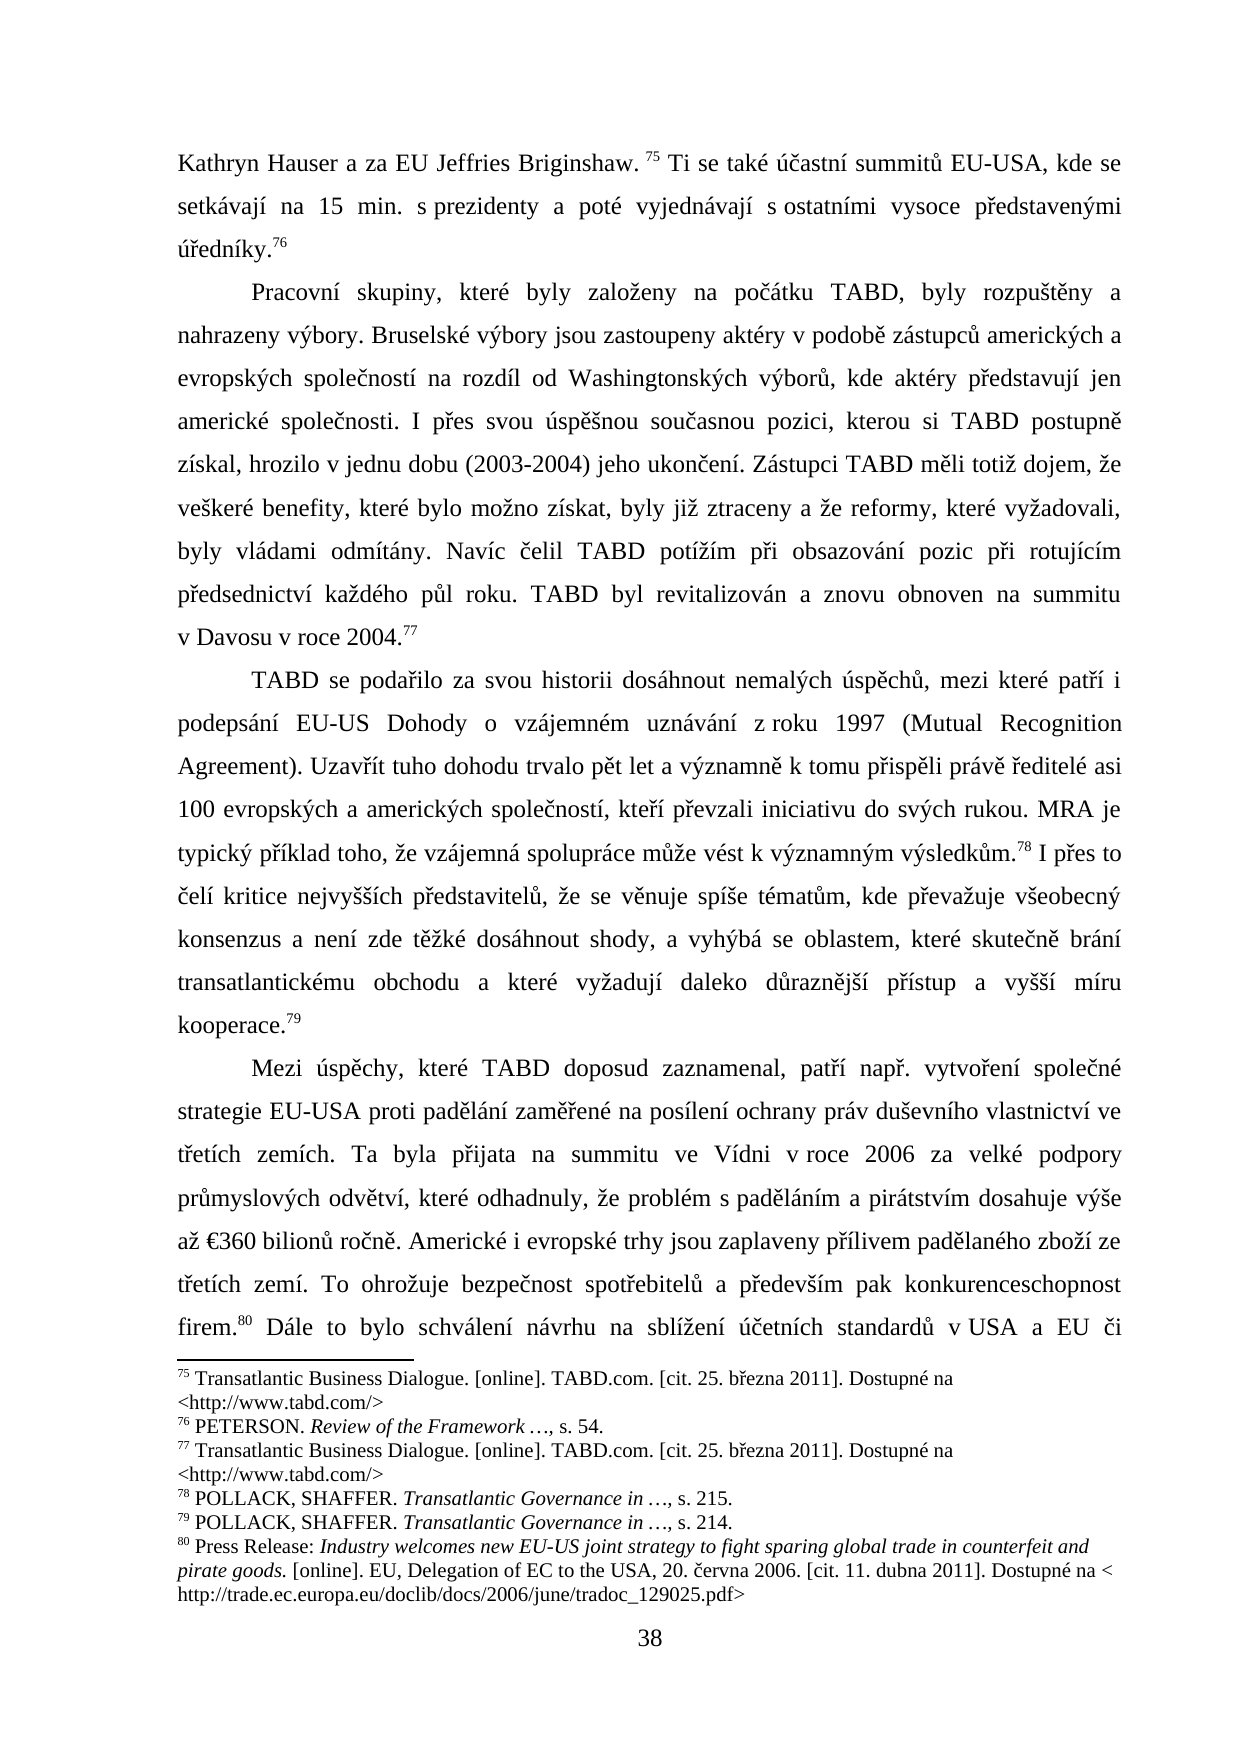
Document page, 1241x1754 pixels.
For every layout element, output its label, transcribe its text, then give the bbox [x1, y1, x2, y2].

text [177, 1053, 1122, 1341]
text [177, 148, 1122, 263]
text TABD se podařilo za svou historii dosáhnout nemalých úspěchů, mezi které patří i podepsání EU-US Dohody o vzájemném uznávání z roku 1997 (Mutual Recognition Agreement). Uzavřít tuho dohodu trvalo pět let a významně k tomu přispěli právě ředitelé asi 100 evropských a amerických společností, kteří převzali iniciativu do svých rukou. MRA je typický příklad toho, že vzájemná spolupráce může vést k významným výsledkům. I přes to čelí kritice nejvyšších představitelů, že se věnuje spíše tématům, kde převažuje všeobecný konsenzus a není zde těžké dosáhnout shody, a vyhýbá se oblastem, které skutečně brání transatlantickému obchodu a které vyžadují daleko důraznější přístup a vyšší míru kooperace. [177, 665, 1122, 1039]
text Pracovní skupiny, které byly založeny na počátku TABD, byly rozpuštěny a nahrazeny výbory. Bruselské výbory jsou zastoupeny aktéry v podobě zástupců amerických a evropských společností na rozdíl od Washingtonských výborů, kde aktéry představují jen americké společnosti. I přes svou úspěšnou současnou pozici, kterou si TABD postupně získal, hrozilo v jednu dobu (2003-2004) jeho ukončení. Zástupci TABD měli totiž dojem, že veškeré benefity, které bylo možno získat, byly již ztraceny a že reformy, které vyžadovali, byly vládami odmítány. Navíc čelil TABD potížím při obsazování pozic při rotujícím předsednictví každého půl roku. TABD byl revitalizován a znovu obnoven na summitu v Davosu v roce 2004. [177, 277, 1122, 651]
